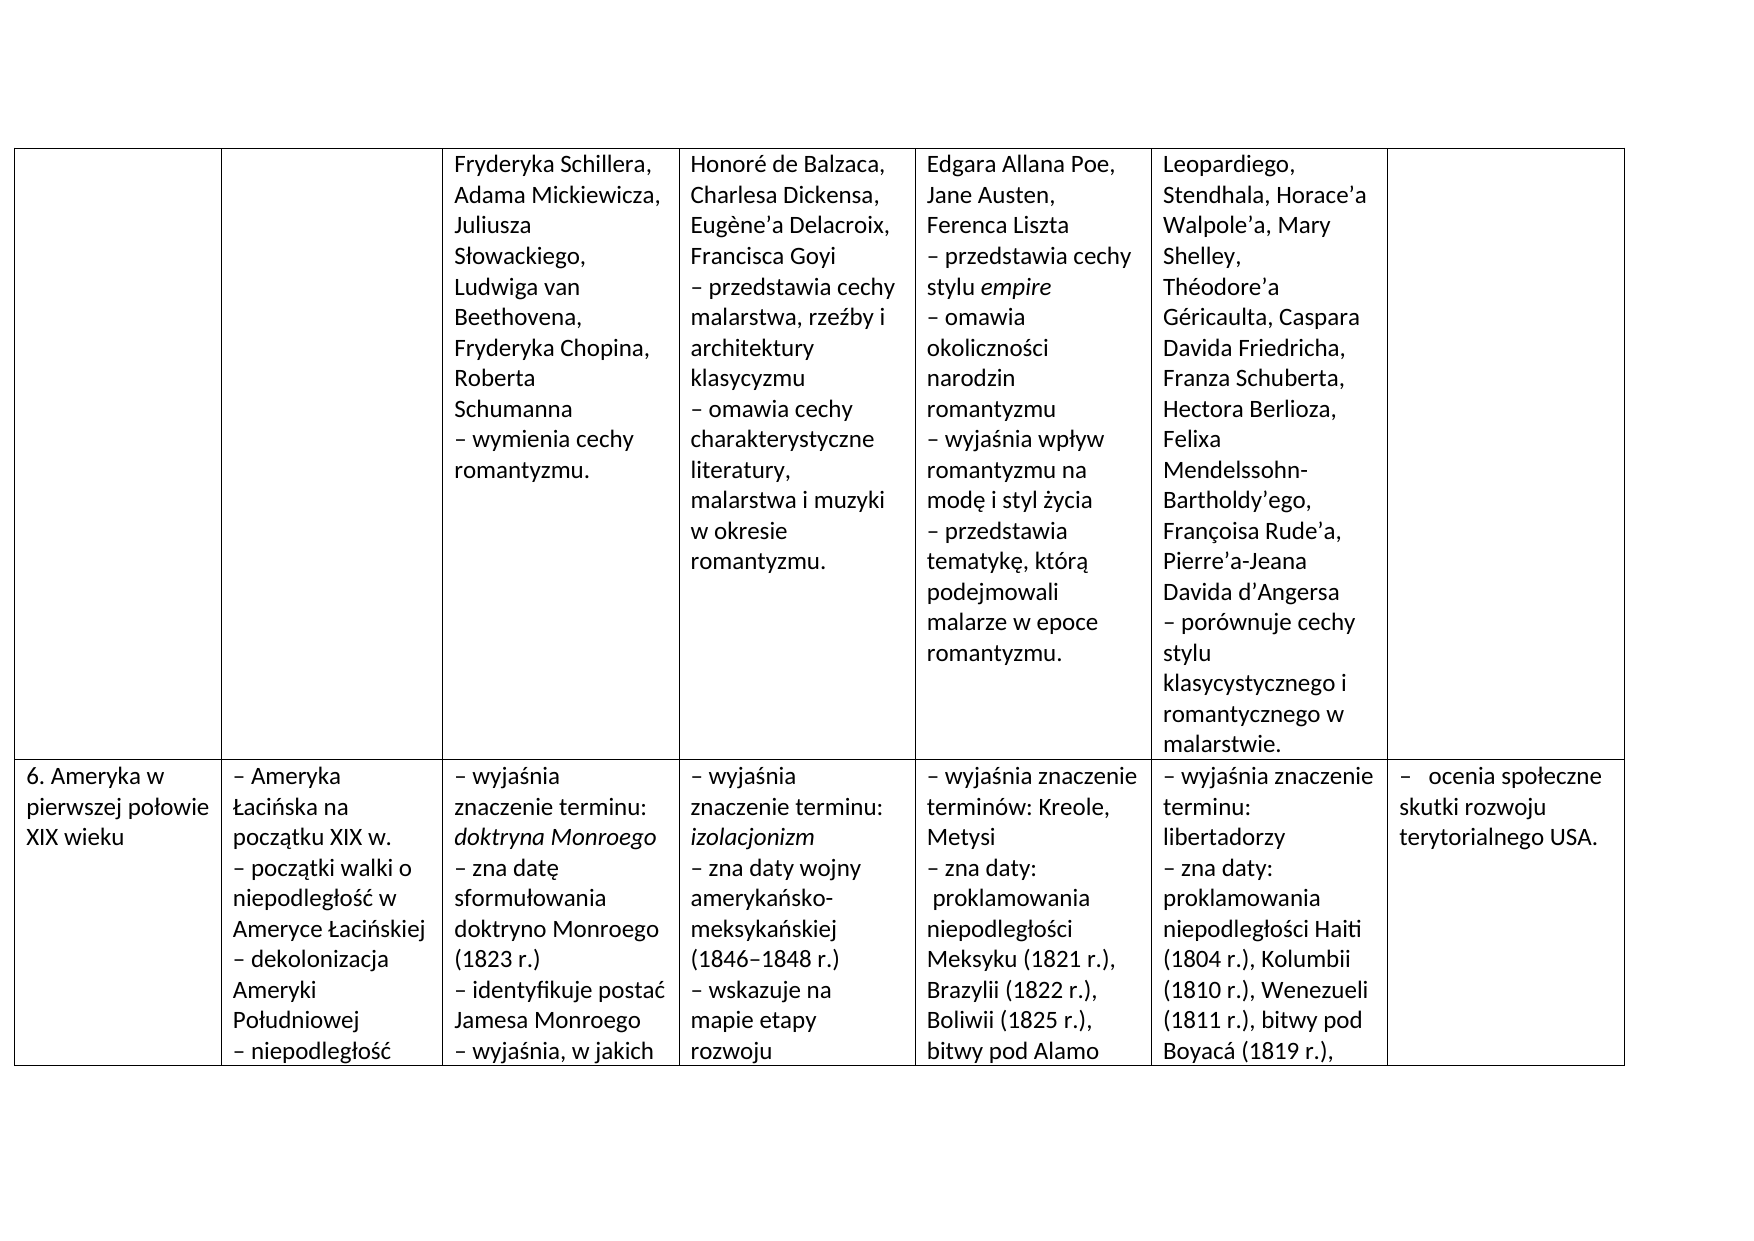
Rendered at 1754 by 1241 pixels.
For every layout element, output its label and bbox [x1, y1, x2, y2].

table_cell [916, 760, 1151, 1065]
table_cell [222, 760, 442, 1065]
table_cell [916, 149, 1151, 759]
table_cell [443, 760, 679, 1065]
table_cell [222, 149, 442, 759]
table_cell [680, 149, 915, 759]
table_cell [1388, 760, 1624, 1065]
table_cell [443, 149, 679, 759]
table_cell [1152, 149, 1387, 759]
table_cell [1152, 760, 1387, 1065]
table_cell [680, 760, 915, 1065]
table_cell [15, 760, 221, 1065]
table_cell [15, 149, 221, 759]
table_cell [1388, 149, 1624, 759]
